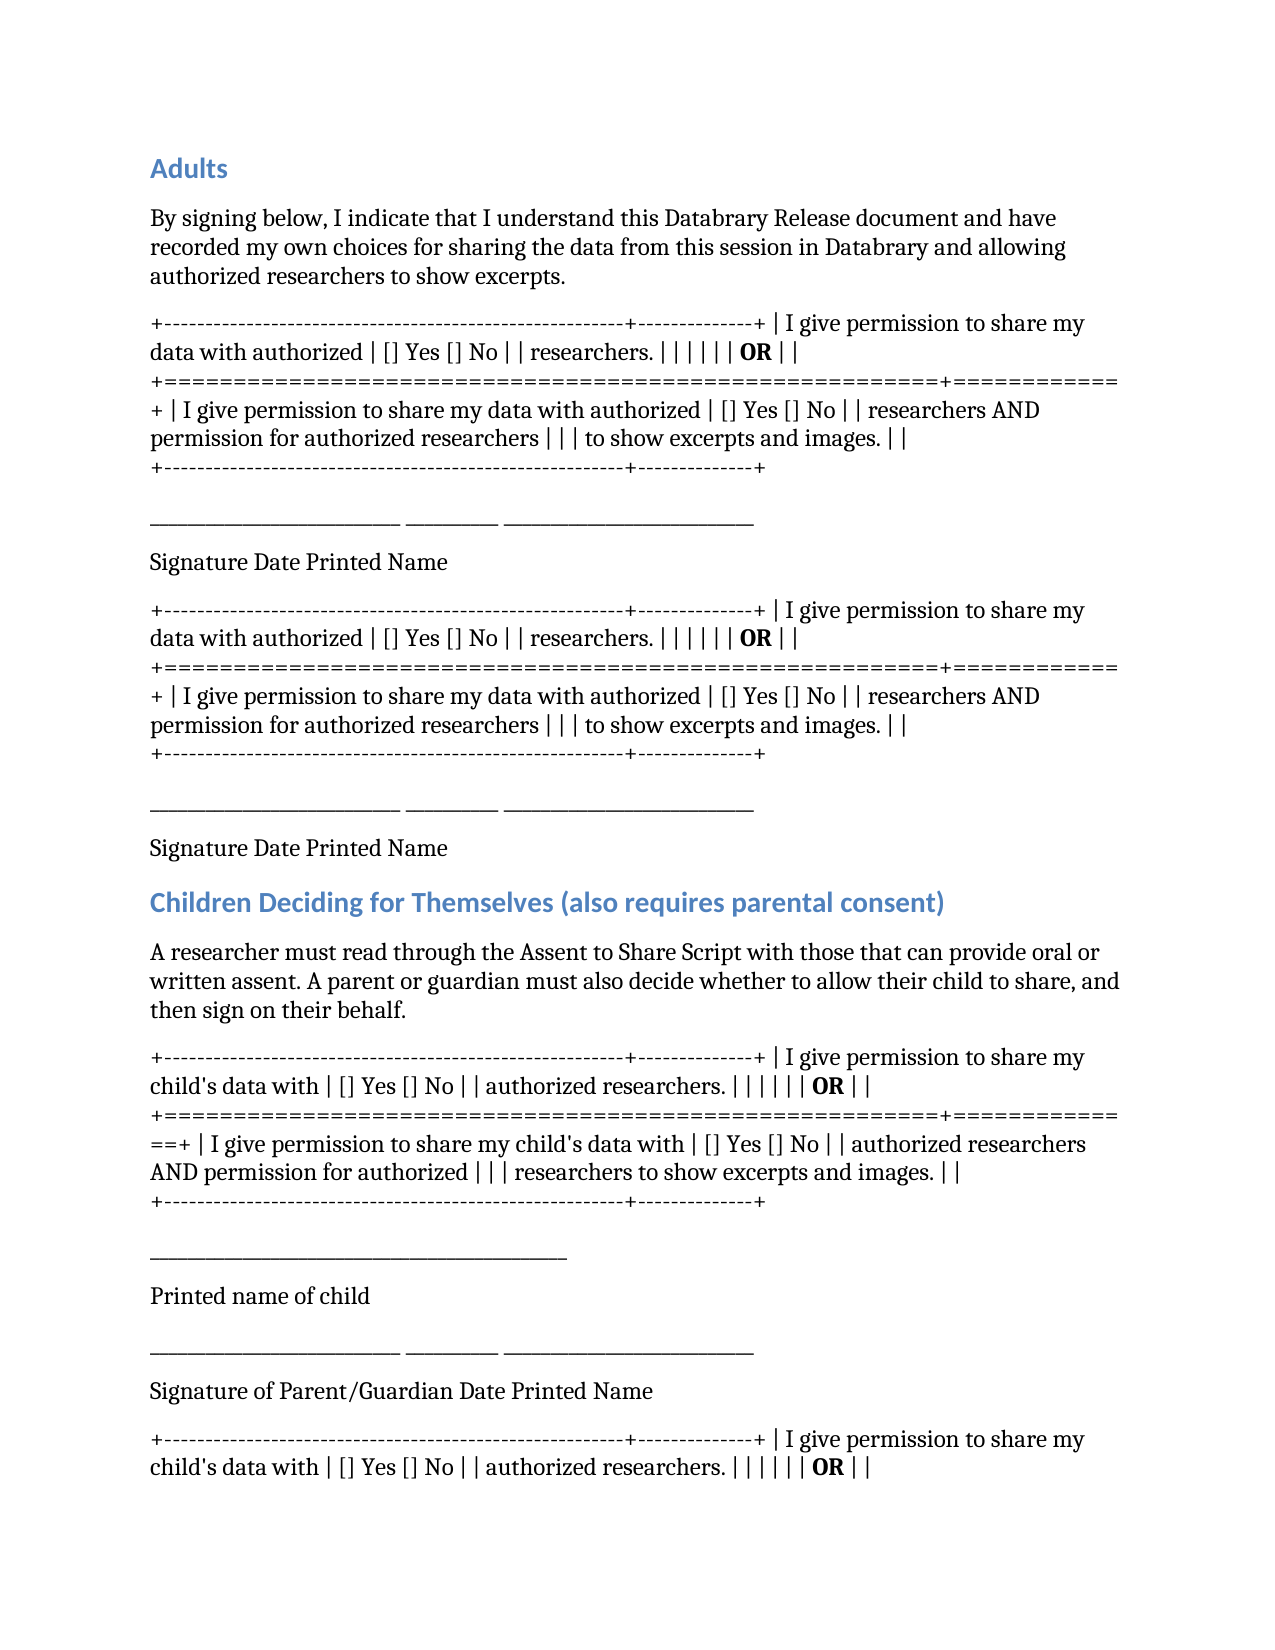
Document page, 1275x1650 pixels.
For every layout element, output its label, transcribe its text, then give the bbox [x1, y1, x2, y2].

subtitle Adults [150, 150, 1125, 186]
text A researcher must read through the Assent to Share Script with those that can provide oral or written assent. A parent or guardian must also decide whether to allow their child to share, and then sign on their behalf. [150, 938, 1125, 1024]
text By signing below, I indicate that I understand this Databrary Release document and have recorded my own choices for sharing the data from this session in Databrary and allowing authorized researchers to show excerpts. [150, 204, 1125, 291]
text Signature Date Printed Name [150, 548, 1125, 577]
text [150, 1424, 1125, 1482]
subtitle Children Deciding for Themselves (also requires parental consent) [150, 884, 1125, 919]
text Printed name of child [150, 1282, 1125, 1311]
text Signature Date Printed Name [150, 834, 1125, 863]
text ___________________________ __________ ___________________________ [150, 1329, 1125, 1358]
text ___________________________ __________ ___________________________ [150, 787, 1125, 816]
text _____________________________________________ [150, 1234, 1125, 1263]
text +--------------------------------------------------------+--------------+ | I give permission to share my data with authorized | [] Yes [] No | | researchers. | | | | | | OR | | +========================================================+============+ | I give permission to share my data with authorized | [] Yes [] No | | researchers AND permission for authorized researchers | | | to show excerpts and images. | | +--------------------------------------------------------+--------------+ [150, 309, 1125, 482]
text +--------------------------------------------------------+--------------+ | I give permission to share my data with authorized | [] Yes [] No | | researchers. | | | | | | OR | | +========================================================+============+ | I give permission to share my data with authorized | [] Yes [] No | | researchers AND permission for authorized researchers | | | to show excerpts and images. | | +--------------------------------------------------------+--------------+ [150, 596, 1125, 768]
text Signature of Parent/Guardian Date Printed Name [150, 1377, 1125, 1406]
text ___________________________ __________ ___________________________ [150, 501, 1125, 529]
